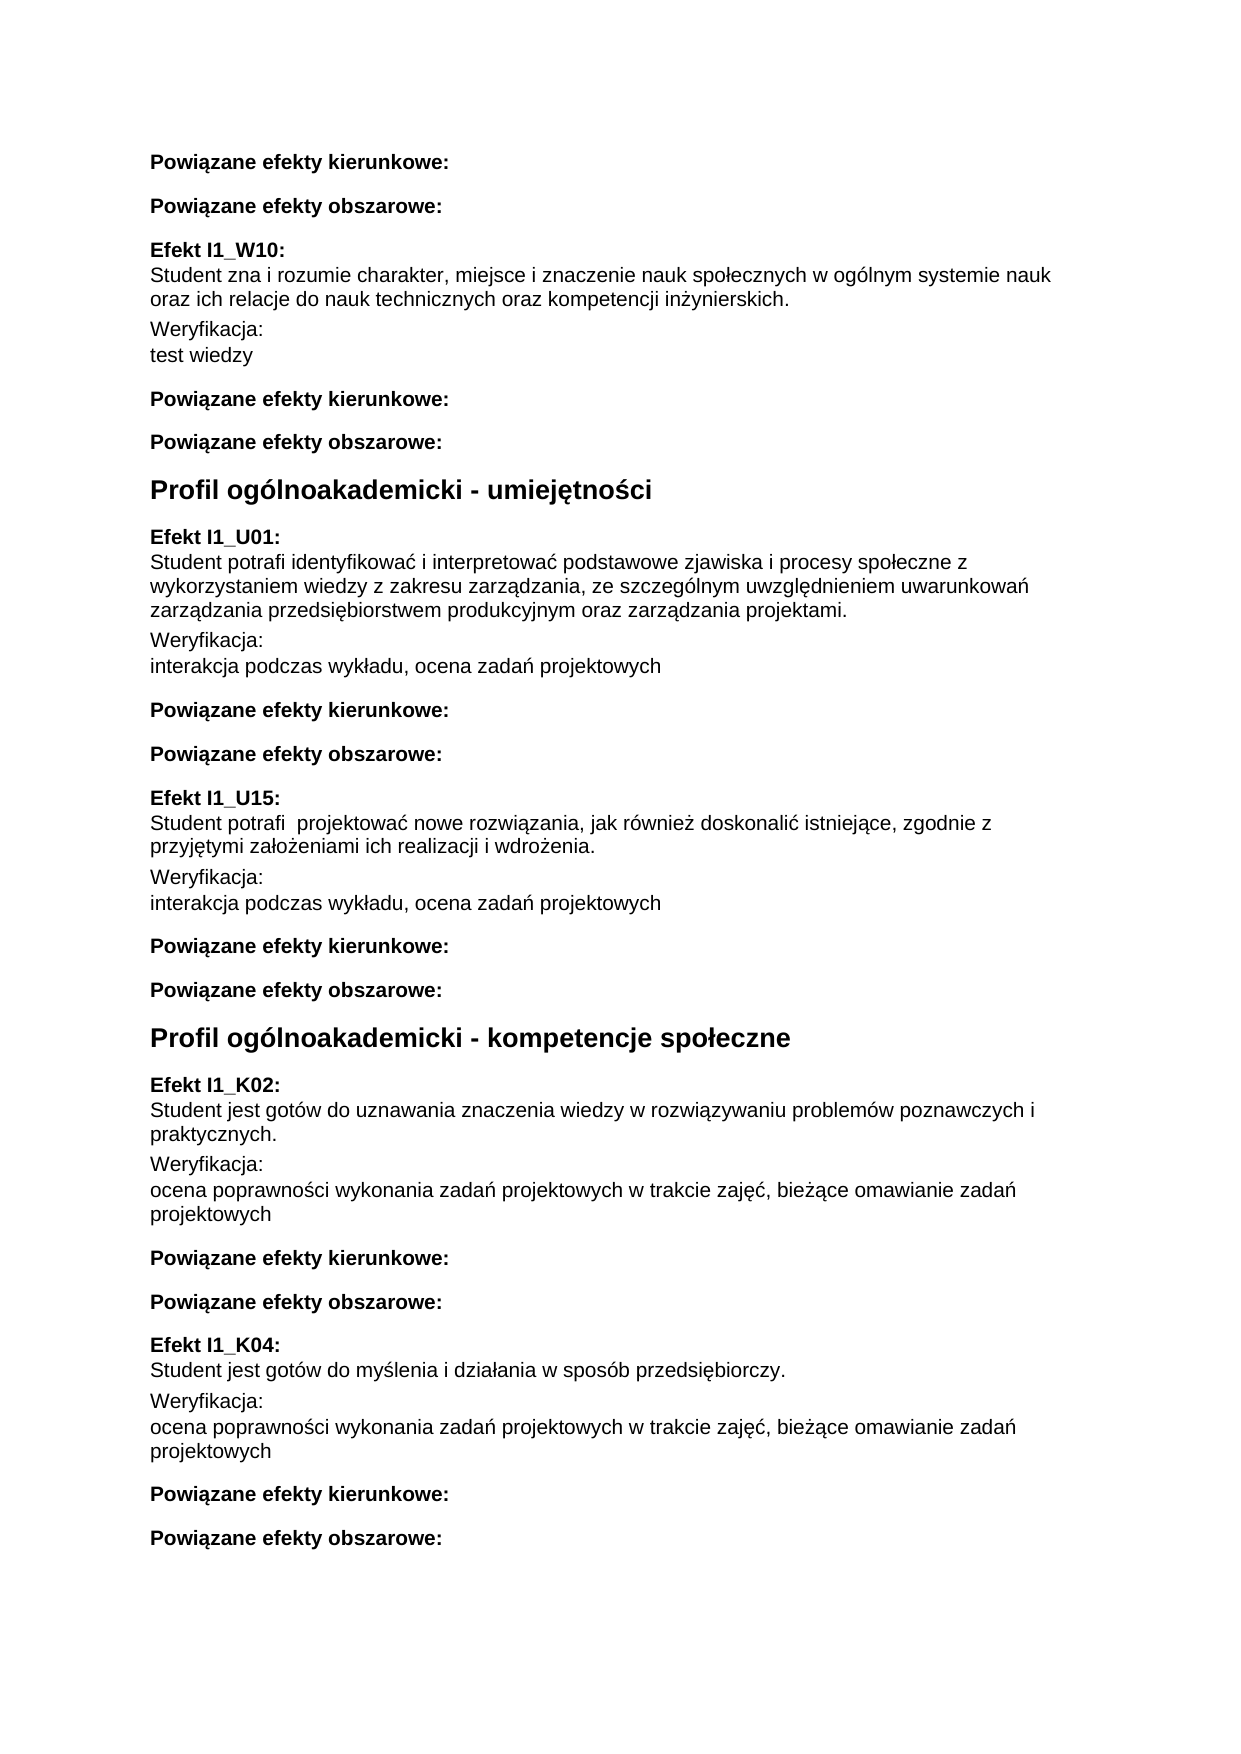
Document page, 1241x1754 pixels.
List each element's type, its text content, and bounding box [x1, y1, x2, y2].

text Student potrafi identyfikować i interpretować podstawowe zjawiska i procesy społeczne z wykorzystaniem wiedzy z zakresu zarządzania, ze szczególnym uwzględnieniem uwarunkowań zarządzania przedsiębiorstwem produkcyjnym oraz zarządzania projektami. [150, 550, 1090, 622]
text Powiązane efekty obszarowe: [150, 742, 1090, 766]
text Weryfikacja: [150, 864, 1090, 888]
text Powiązane efekty obszarowe: [150, 1289, 1090, 1313]
text Powiązane efekty obszarowe: [150, 978, 1090, 1002]
text ocena poprawności wykonania zadań projektowych w trakcie zajęć, bieżące omawianie zadań projektowych [150, 1178, 1090, 1226]
text Powiązane efekty kierunkowe: [150, 698, 1090, 722]
text interakcja podczas wykładu, ocena zadań projektowych [150, 891, 1090, 914]
text Weryfikacja: [150, 317, 1090, 341]
text Powiązane efekty kierunkowe: [150, 386, 1090, 410]
text Powiązane efekty kierunkowe: [150, 934, 1090, 958]
text Efekt I1_U01: [150, 525, 1090, 549]
text Powiązane efekty obszarowe: [150, 194, 1090, 218]
text Student zna i rozumie charakter, miejsce i znaczenie nauk społecznych w ogólnym systemie nauk oraz ich relacje do nauk technicznych oraz kompetencji inżynierskich. [150, 262, 1090, 310]
text interakcja podczas wykładu, ocena zadań projektowych [150, 654, 1090, 678]
text Powiązane efekty kierunkowe: [150, 150, 1090, 174]
text Student potrafi projektować nowe rozwiązania, jak również doskonalić istniejące, zgodnie z przyjętymi założeniami ich realizacji i wdrożenia. [150, 810, 1090, 858]
text Efekt I1_K02: [150, 1073, 1090, 1097]
subtitle Profil ogólnoakademicki - kompetencje społeczne [150, 1022, 1090, 1053]
text Student jest gotów do uznawania znaczenia wiedzy w rozwiązywaniu problemów poznawczych i praktycznych. [150, 1098, 1090, 1146]
text Weryfikacja: [150, 628, 1090, 652]
text Weryfikacja: [150, 1152, 1090, 1176]
text Powiązane efekty obszarowe: [150, 430, 1090, 454]
text Efekt I1_K04: [150, 1333, 1090, 1357]
text Powiązane efekty kierunkowe: [150, 1482, 1090, 1506]
text Efekt I1_U15: [150, 785, 1090, 809]
subtitle Profil ogólnoakademicki - umiejętności [150, 474, 1090, 505]
text Student jest gotów do myślenia i działania w sposób przedsiębiorczy. [150, 1358, 1090, 1382]
text ocena poprawności wykonania zadań projektowych w trakcie zajęć, bieżące omawianie zadań projektowych [150, 1414, 1090, 1462]
text Powiązane efekty kierunkowe: [150, 1246, 1090, 1270]
text test wiedzy [150, 343, 1090, 367]
text Powiązane efekty obszarowe: [150, 1526, 1090, 1550]
text Weryfikacja: [150, 1388, 1090, 1412]
text Efekt I1_W10: [150, 237, 1090, 261]
